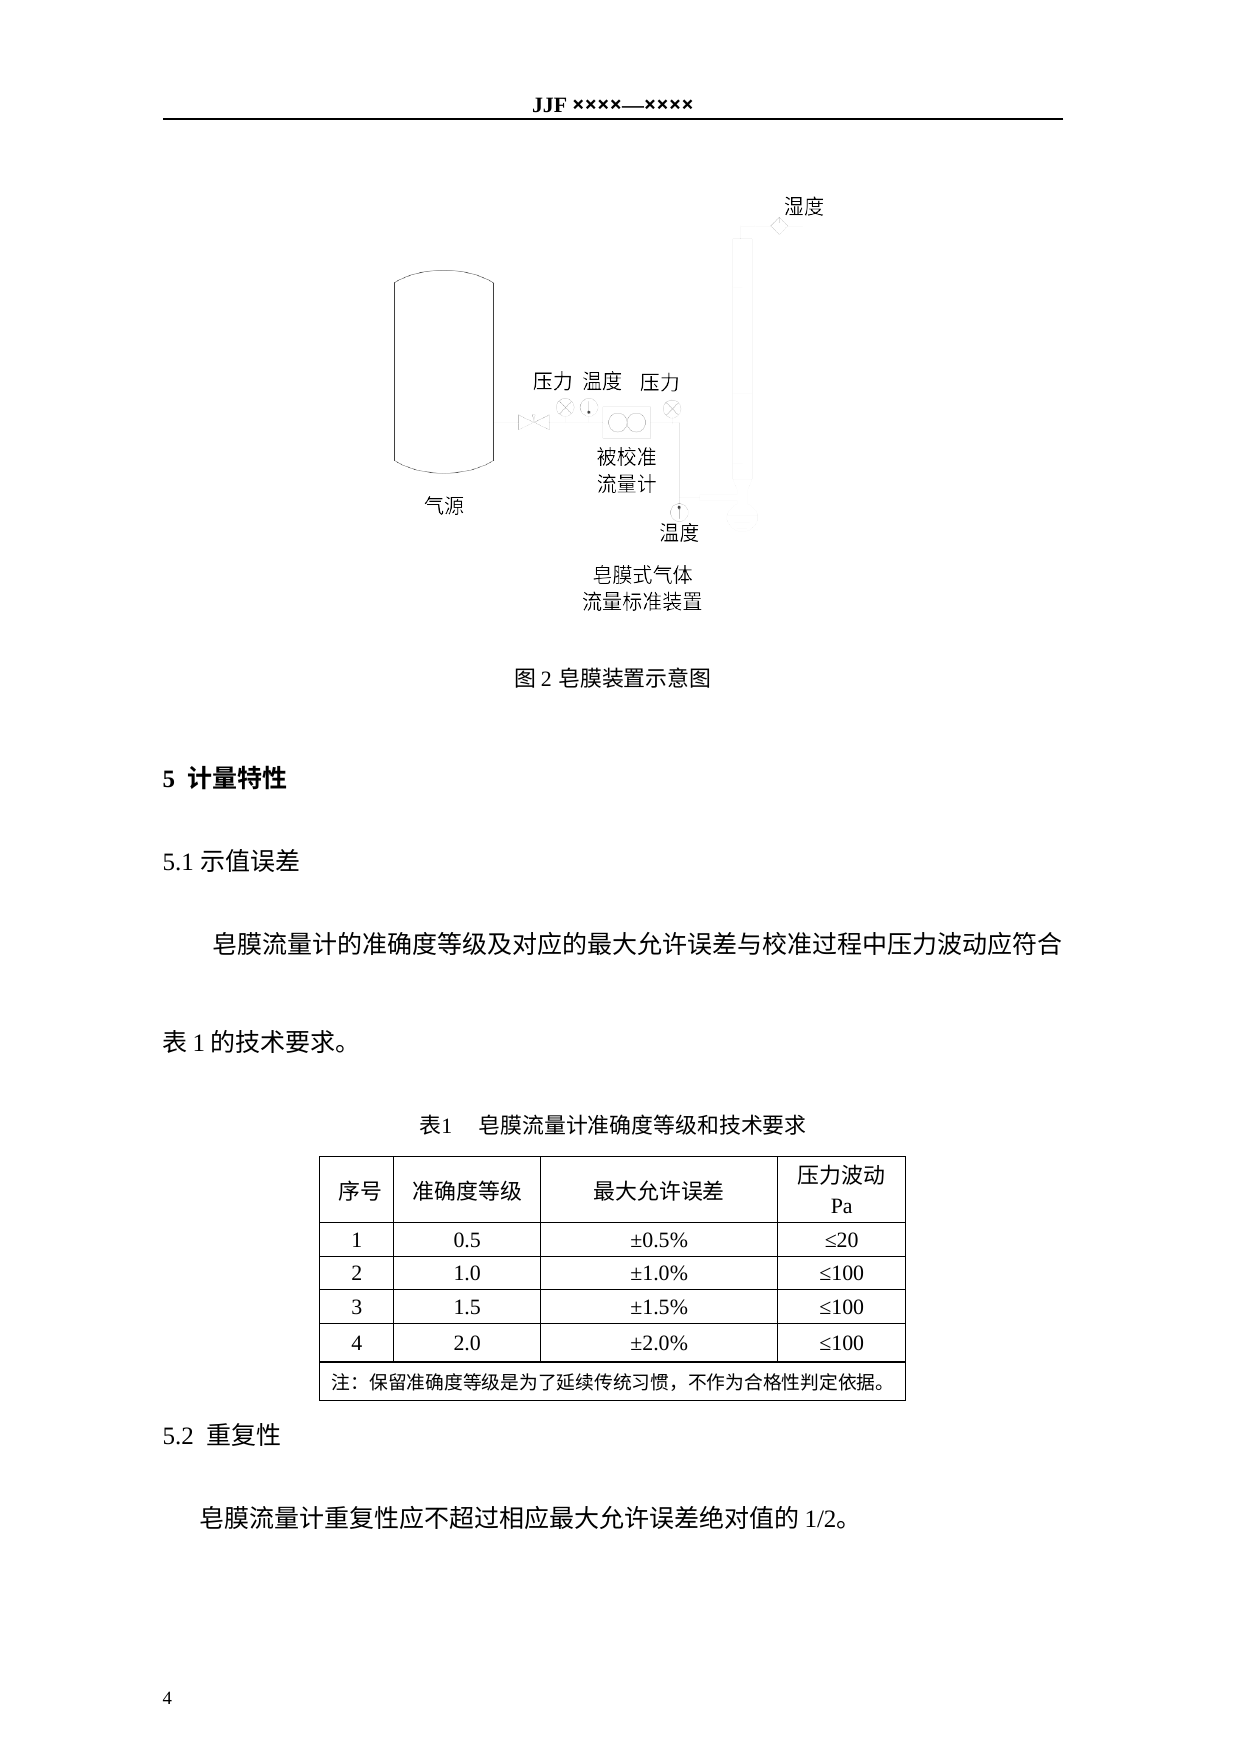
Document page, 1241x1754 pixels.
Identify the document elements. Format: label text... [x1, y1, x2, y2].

subtitle 5 计量特性 [162, 744, 1063, 809]
table_header 序号 [320, 1157, 393, 1222]
table_cell ≤100 [778, 1324, 905, 1361]
table_cell 4 [320, 1324, 393, 1361]
text 皂膜流量计重复性应不超过相应最大允许误差绝对值的1/2。 [162, 1484, 1063, 1549]
table_cell ≤100 [778, 1290, 905, 1323]
table_cell ±1.5% [541, 1290, 777, 1323]
table_header 最大允许误差 [541, 1157, 777, 1222]
table_header 压力波动 Pa [778, 1157, 905, 1222]
list 皂膜流量计准确度等级和技术要求 [162, 1107, 1063, 1140]
table_cell 1 [320, 1223, 393, 1256]
text 皂膜流量计的准确度等级及对应的最大允许误差与校准过程中压力波动应符合表1的技术要求。 [162, 911, 1063, 1073]
subtitle 5.2 重复性 [162, 1401, 1063, 1466]
table_cell 2.0 [394, 1324, 540, 1361]
table_cell 0.5 [394, 1223, 540, 1256]
text 图2 皂膜装置示意图 [162, 661, 1063, 693]
table_cell ±2.0% [541, 1324, 777, 1361]
table_cell ≤20 [778, 1223, 905, 1256]
table_cell 1.0 [394, 1257, 540, 1289]
table_cell ±1.0% [541, 1257, 777, 1289]
table_cell ±0.5% [541, 1223, 777, 1256]
table_cell ≤100 [778, 1257, 905, 1289]
table_cell 2 [320, 1257, 393, 1289]
table_header 准确度等级 [394, 1157, 540, 1222]
table_cell 1.5 [394, 1290, 540, 1323]
table_cell 3 [320, 1290, 393, 1323]
subtitle 5.1 示值误差 [162, 827, 1063, 892]
table_cell 注：保留准确度等级是为了延续传统习惯，不作为合格性判定依据。 [320, 1363, 905, 1400]
